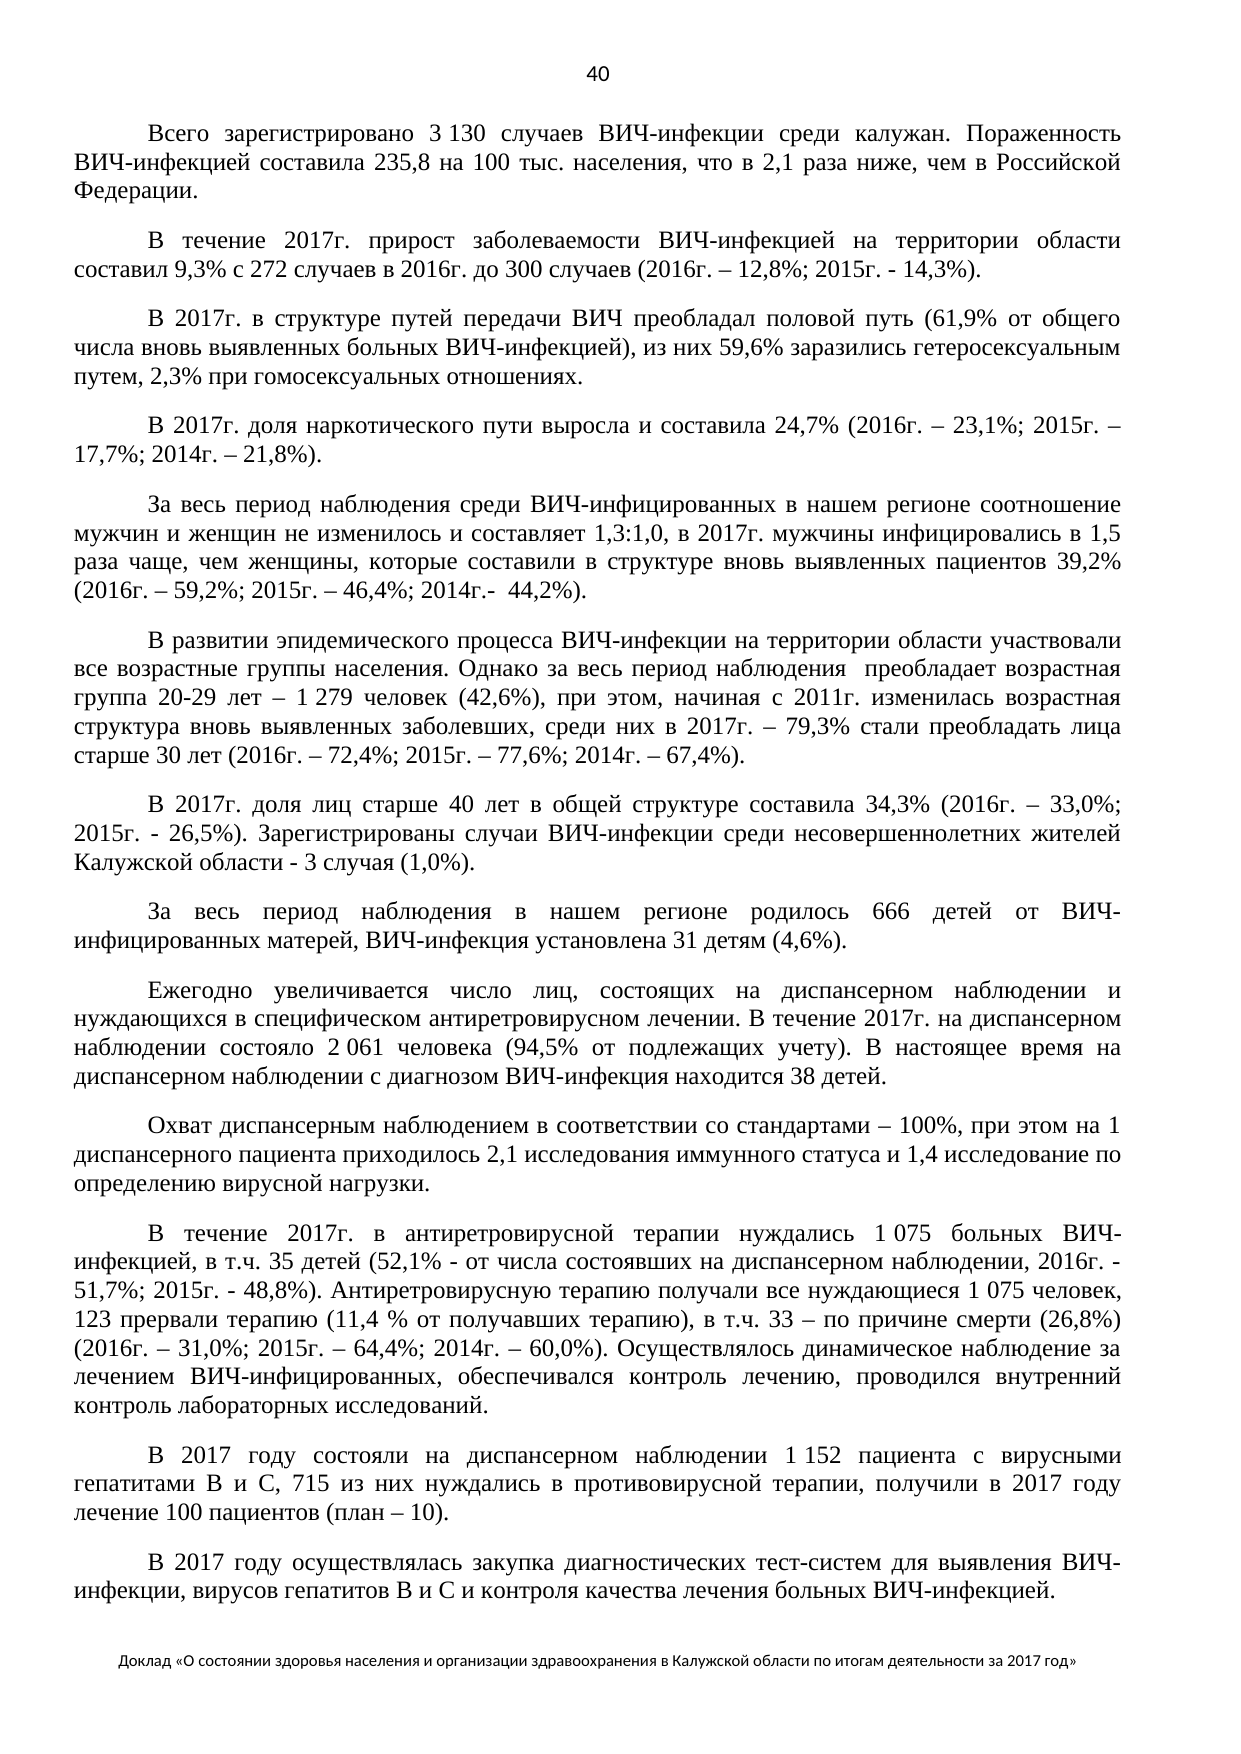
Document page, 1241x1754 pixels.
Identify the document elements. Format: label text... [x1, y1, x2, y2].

text В 2017 году осуществлялась закупка диагностических тест-систем для выявления ВИЧ-инфекции, вирусов гепатитов В и С и контроля качества лечения больных ВИЧ-инфекцией. [74, 1547, 1122, 1604]
text В 2017г. доля лиц старше 40 лет в общей структуре составила 34,3% (2016г. – 33,0%; 2015г. - 26,5%). Зарегистрированы случаи ВИЧ-инфекции среди несовершеннолетних жителей Калужской области - 3 случая (1,0%). [74, 789, 1122, 876]
text В развитии эпидемического процесса ВИЧ-инфекции на территории области участвовали все возрастные группы населения. Однако за весь период наблюдения преобладает возрастная группа 20-29 лет – 1 279 человек (42,6%), при этом, начиная с 2011г. изменилась возрастная структура вновь выявленных заболевших, среди них в 2017г. – 79,3% стали преобладать лица старше 30 лет (2016г. – 72,4%; 2015г. – 77,6%; 2014г. – 67,4%). [74, 625, 1122, 768]
text В течение 2017г. прирост заболеваемости ВИЧ-инфекцией на территории области составил 9,3% с 272 случаев в 2016г. до 300 случаев (2016г. – 12,8%; 2015г. - 14,3%). [74, 225, 1122, 283]
text Охват диспансерным наблюдением в соответствии со стандартами – 100%, при этом на 1 диспансерного пациента приходилось 2,1 исследования иммунного статуса и 1,4 исследование по определению вирусной нагрузки. [74, 1111, 1122, 1197]
text Ежегодно увеличивается число лиц, состоящих на диспансерном наблюдении и нуждающихся в специфическом антиретровирусном лечении. В течение 2017г. на диспансерном наблюдении состояло 2 061 человека (94,5% от подлежащих учету). В настоящее время на диспансерном наблюдении с диагнозом ВИЧ-инфекция находится 38 детей. [74, 975, 1122, 1090]
text В 2017г. доля наркотического пути выросла и составила 24,7% (2016г. – 23,1%; 2015г. – 17,7%; 2014г. – 21,8%). [74, 411, 1122, 468]
text За весь период наблюдения среди ВИЧ-инфицированных в нашем регионе соотношение мужчин и женщин не изменилось и составляет 1,3:1,0, в 2017г. мужчины инфицировались в 1,5 раза чаще, чем женщины, которые составили в структуре вновь выявленных пациентов 39,2% (2016г. – 59,2%; 2015г. – 46,4%; 2014г.- 44,2%). [74, 489, 1122, 604]
text Всего зарегистрировано 3 130 случаев ВИЧ-инфекции среди калужан. Пораженность ВИЧ-инфекцией составила 235,8 на 100 тыс. населения, что в 2,1 раза ниже, чем в Российской Федерации. [74, 118, 1122, 204]
text За весь период наблюдения в нашем регионе родилось 666 детей от ВИЧ-инфицированных матерей, ВИЧ-инфекция установлена 31 детям (4,6%). [74, 896, 1122, 954]
text В 2017 году состояли на диспансерном наблюдении 1 152 пациента с вирусными гепатитами В и С, 715 из них нуждались в противовирусной терапии, получили в 2017 году лечение 100 пациентов (план – 10). [74, 1440, 1122, 1526]
text В течение 2017г. в антиретровирусной терапии нуждались 1 075 больных ВИЧ-инфекцией, в т.ч. 35 детей (52,1% - от числа состоявших на диспансерном наблюдении, 2016г. - 51,7%; 2015г. - 48,8%). Антиретровирусную терапию получали все нуждающиеся 1 075 человек, 123 прервали терапию (11,4 % от получавших терапию), в т.ч. 33 – по причине смерти (26,8%) (2016г. – 31,0%; 2015г. – 64,4%; 2014г. – 60,0%). Осуществлялось динамическое наблюдение за лечением ВИЧ-инфицированных, обеспечивался контроль лечению, проводился внутренний контроль лабораторных исследований. [74, 1218, 1122, 1419]
text В 2017г. в структуре путей передачи ВИЧ преобладал половой путь (61,9% от общего числа вновь выявленных больных ВИЧ-инфекцией), из них 59,6% заразились гетеросексуальным путем, 2,3% при гомосексуальных отношениях. [74, 303, 1122, 390]
